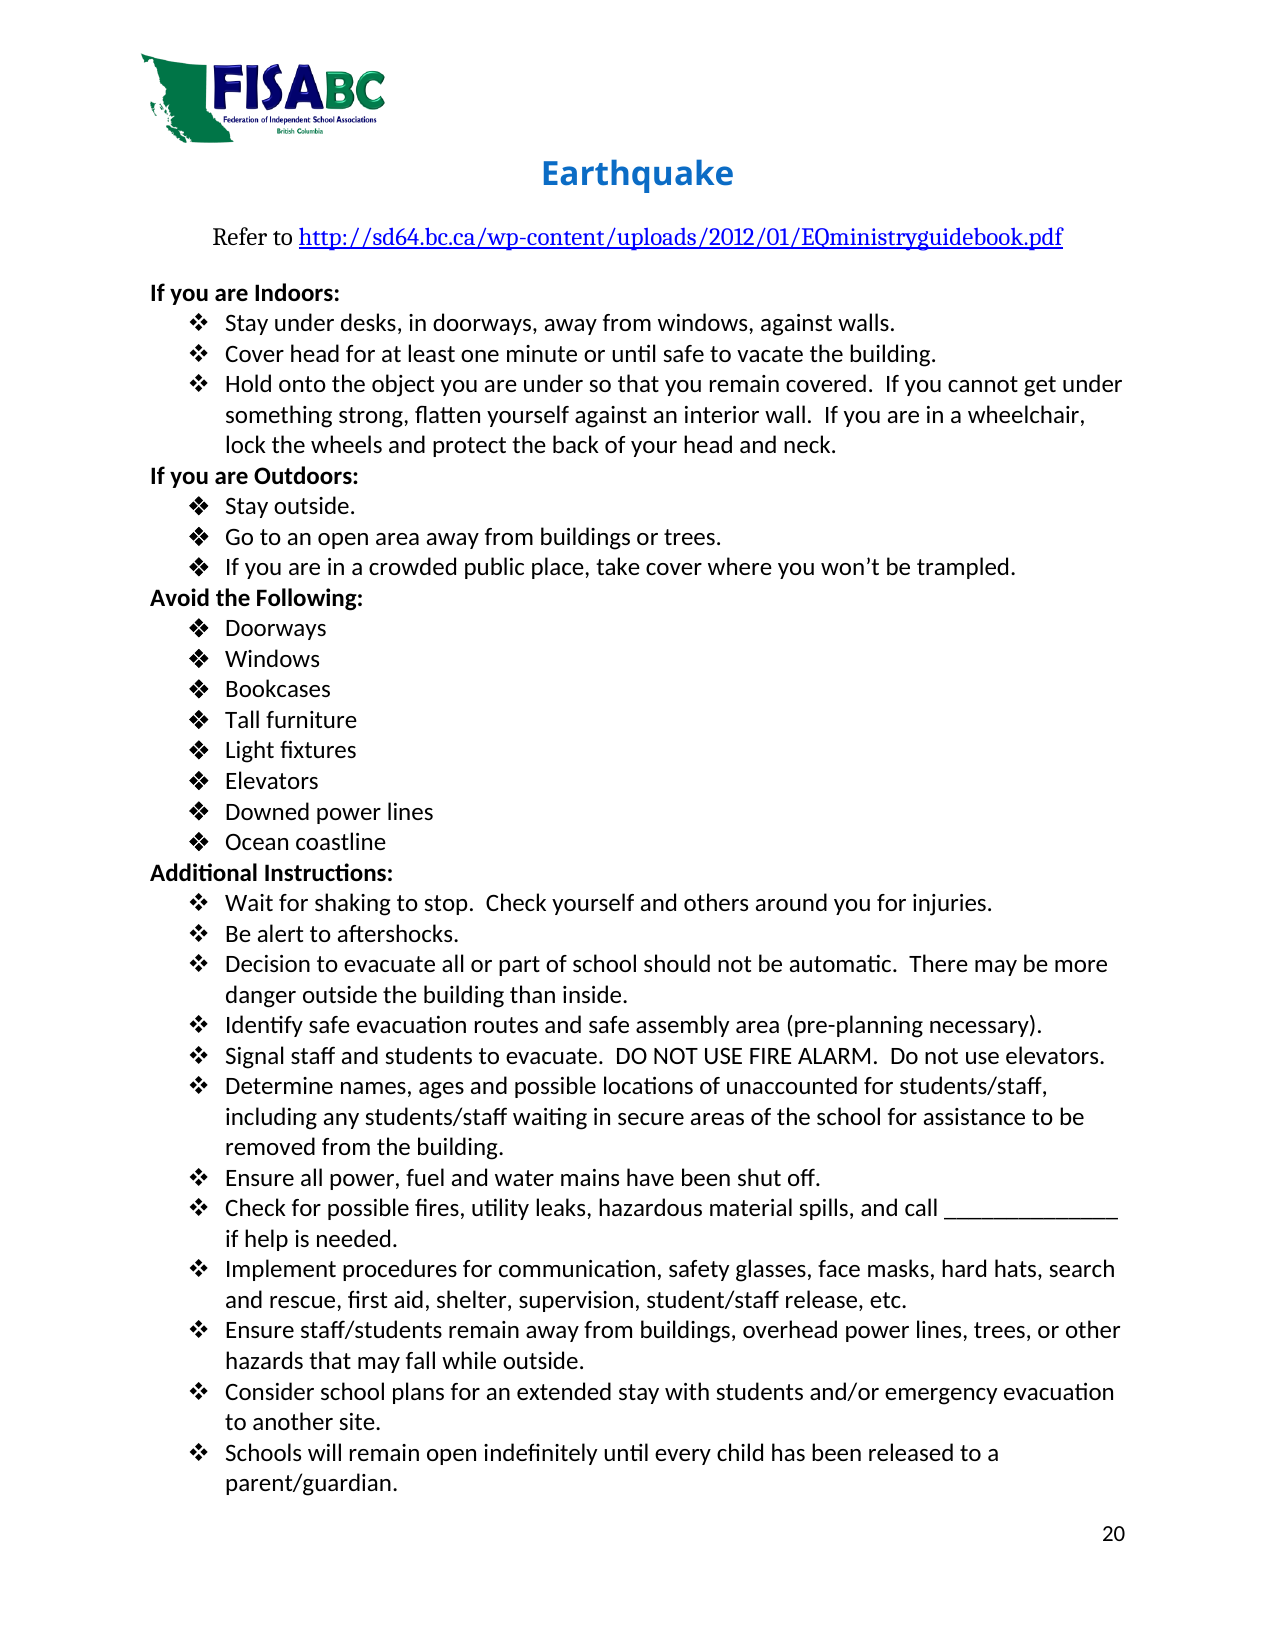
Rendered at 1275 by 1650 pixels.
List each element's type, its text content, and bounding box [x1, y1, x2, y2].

list Light fixtures [187, 735, 1125, 765]
list Check for possible fires, utility leaks, hazardous material spills, and call ______________ if help is needed. [187, 1192, 1125, 1253]
list Stay under desks, in doorways, away from windows, against walls. [187, 307, 1125, 338]
list Wait for shaking to stop. Check yourself and others around you for injuries. [187, 887, 1125, 918]
list Go to an open area away from buildings or trees. [187, 521, 1125, 552]
list Hold onto the object you are under so that you remain covered. If you cannot get under something strong, flatten yourself against an interior wall. If you are in a wheelchair, lock the wheels and protect the back of your head and neck. [187, 368, 1125, 460]
list Ocean coastline [187, 826, 1125, 857]
list Bookcases [187, 674, 1125, 704]
list Determine names, ages and possible locations of unaccounted for students/staff, including any students/staff waiting in secure areas of the school for assistance to be removed from the building. [187, 1070, 1125, 1162]
list Ensure all power, fuel and water mains have been shut off. [187, 1162, 1125, 1192]
list Elevators [187, 765, 1125, 796]
list Stay outside. [187, 491, 1125, 521]
list Identify safe evacuation routes and safe assembly area (pre-planning necessary). [187, 1009, 1125, 1040]
list Ensure staff/students remain away from buildings, overhead power lines, trees, or other hazards that may fall while outside. [187, 1314, 1125, 1376]
list Signal staff and students to evacuate. DO NOT USE FIRE ALARM. Do not use elevators. [187, 1040, 1125, 1070]
text Earthquake [150, 150, 1125, 195]
list Be alert to aftershocks. [187, 918, 1125, 948]
list Schools will remain open indefinitely until every child has been released to a parent/guardian. [187, 1437, 1125, 1498]
text Refer to http://sd64.bc.ca/wp-content/uploads/2012/01/EQministryguidebook.pdf [150, 223, 1125, 252]
list Consider school plans for an extended stay with students and/or emergency evacuation to another site. [187, 1376, 1125, 1437]
list Implement procedures for communication, safety glasses, face masks, hard hats, search and rescue, first aid, shelter, supervision, student/staff release, etc. [187, 1253, 1125, 1314]
list If you are in a crowded public place, take cover where you won’t be trampled. [187, 552, 1125, 582]
list Windows [187, 643, 1125, 674]
picture [138, 48, 388, 147]
list Doorways [187, 613, 1125, 643]
list Decision to evacuate all or part of school should not be automatic. There may be more danger outside the building than inside. [187, 948, 1125, 1009]
list Cover head for at least one minute or until safe to vacate the building. [187, 338, 1125, 368]
text If you are Indoors: [150, 277, 1125, 307]
text Additional Instructions: [150, 857, 1125, 887]
list Tall furniture [187, 704, 1125, 735]
text Avoid the Following: [150, 582, 1125, 613]
list Downed power lines [187, 796, 1125, 826]
text If you are Outdoors: [150, 460, 1125, 491]
